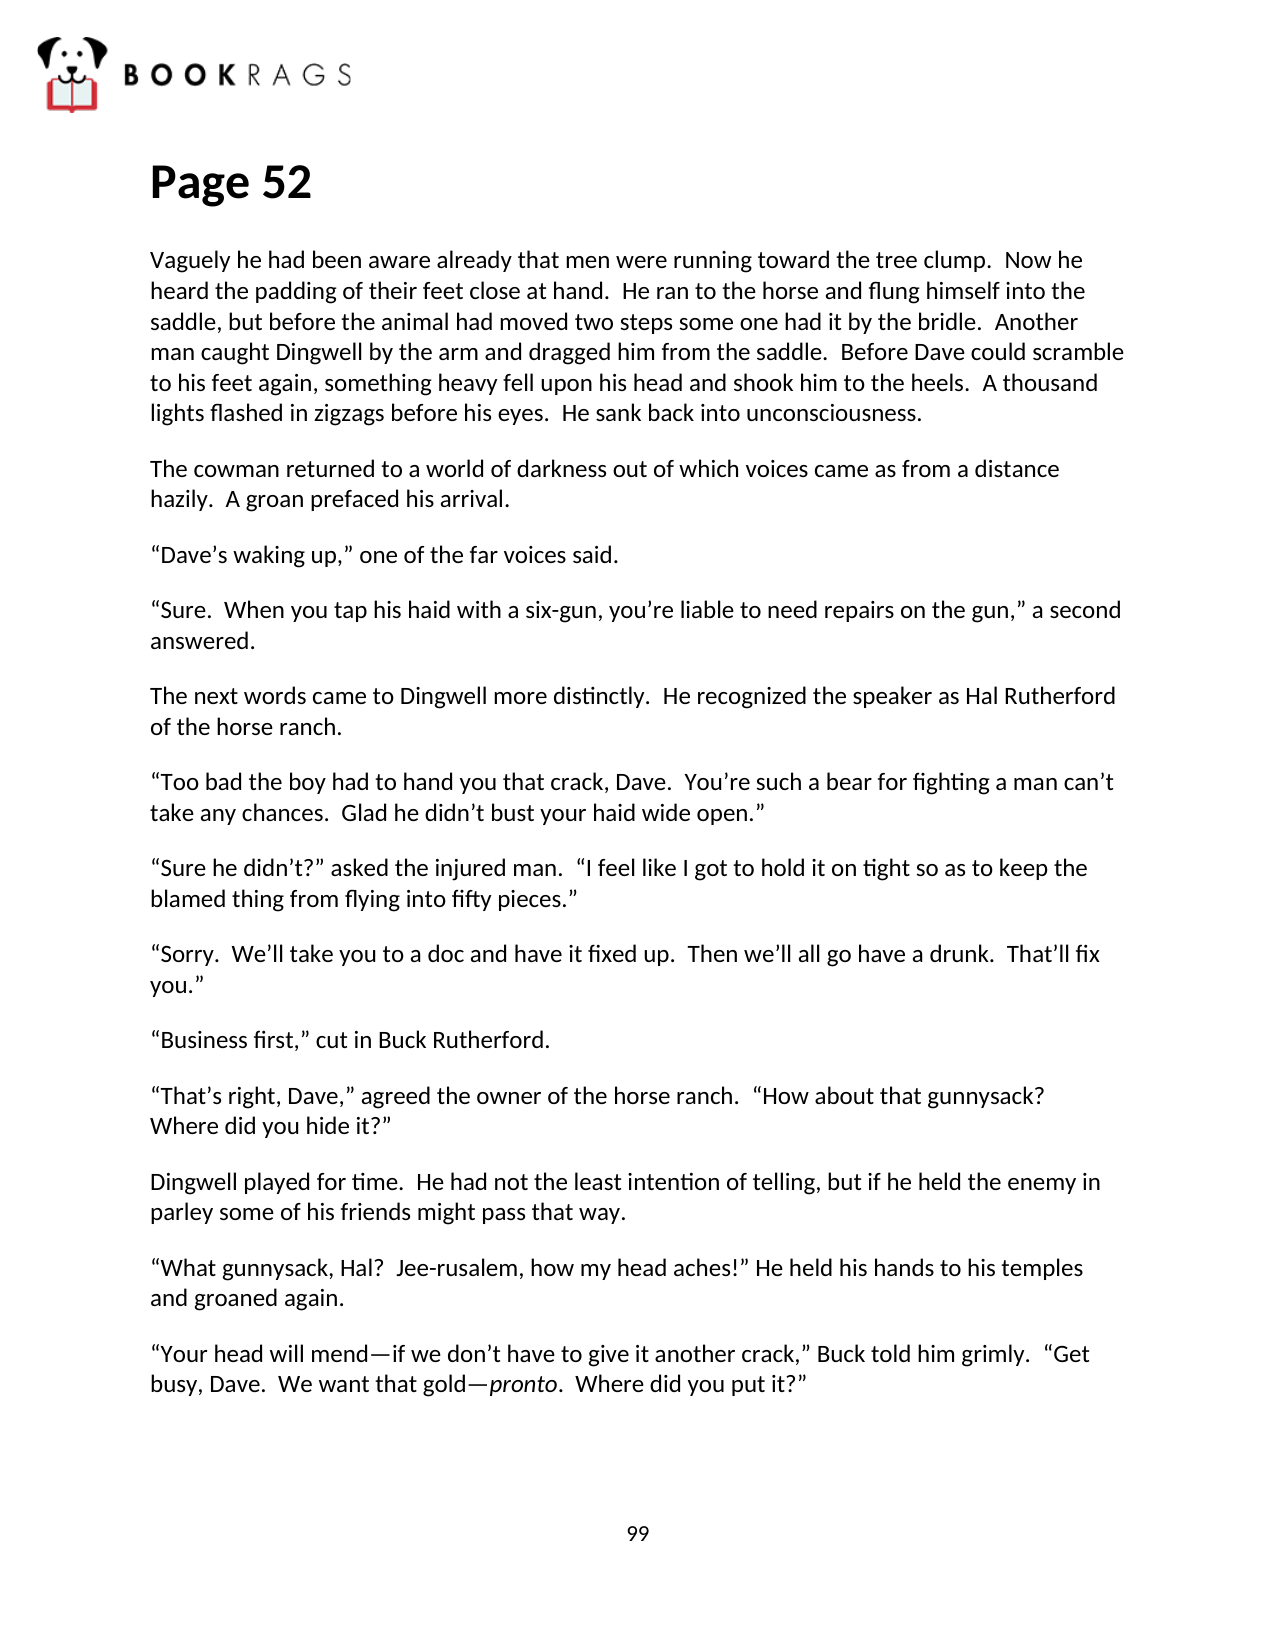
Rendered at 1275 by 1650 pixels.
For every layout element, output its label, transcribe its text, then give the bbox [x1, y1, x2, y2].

text Page 52 [150, 150, 1125, 211]
text “Your head will mend—­if we don’t have to give it another crack,” Buck told him grimly. “Get busy, Dave. We want that gold—­pronto. Where did you put it?” [150, 1338, 1125, 1399]
picture [37, 37, 351, 113]
text The cowman returned to a world of darkness out of which voices came as from a distance hazily. A groan prefaced his arrival. [150, 453, 1125, 514]
text “Sorry. We’ll take you to a doc and have it fixed up. Then we’ll all go have a drunk. That’ll fix you.” [150, 938, 1125, 999]
text “Sure. When you tap his haid with a six-gun, you’re liable to need repairs on the gun,” a second answered. [150, 594, 1125, 655]
text “What gunnysack, Hal? Jee-rusalem, how my head aches!” He held his hands to his temples and groaned again. [150, 1252, 1125, 1313]
text “Dave’s waking up,” one of the far voices said. [150, 539, 1125, 569]
text “Sure he didn’t?” asked the injured man. “I feel like I got to hold it on tight so as to keep the blamed thing from flying into fifty pieces.” [150, 852, 1125, 913]
text “Too bad the boy had to hand you that crack, Dave. You’re such a bear for fighting a man can’t take any chances. Glad he didn’t bust your haid wide open.” [150, 766, 1125, 827]
text Vaguely he had been aware already that men were running toward the tree clump. Now he heard the padding of their feet close at hand. He ran to the horse and flung himself into the saddle, but before the animal had moved two steps some one had it by the bridle. Another man caught Dingwell by the arm and dragged him from the saddle. Before Dave could scramble to his feet again, something heavy fell upon his head and shook him to the heels. A thousand lights flashed in zigzags before his eyes. He sank back into unconsciousness. [150, 244, 1125, 428]
text Dingwell played for time. He had not the least intention of telling, but if he held the enemy in parley some of his friends might pass that way. [150, 1166, 1125, 1227]
text “That’s right, Dave,” agreed the owner of the horse ranch. “How about that gunnysack? Where did you hide it?” [150, 1080, 1125, 1141]
text “Business first,” cut in Buck Rutherford. [150, 1024, 1125, 1055]
text The next words came to Dingwell more distinctly. He recognized the speaker as Hal Rutherford of the horse ranch. [150, 680, 1125, 741]
